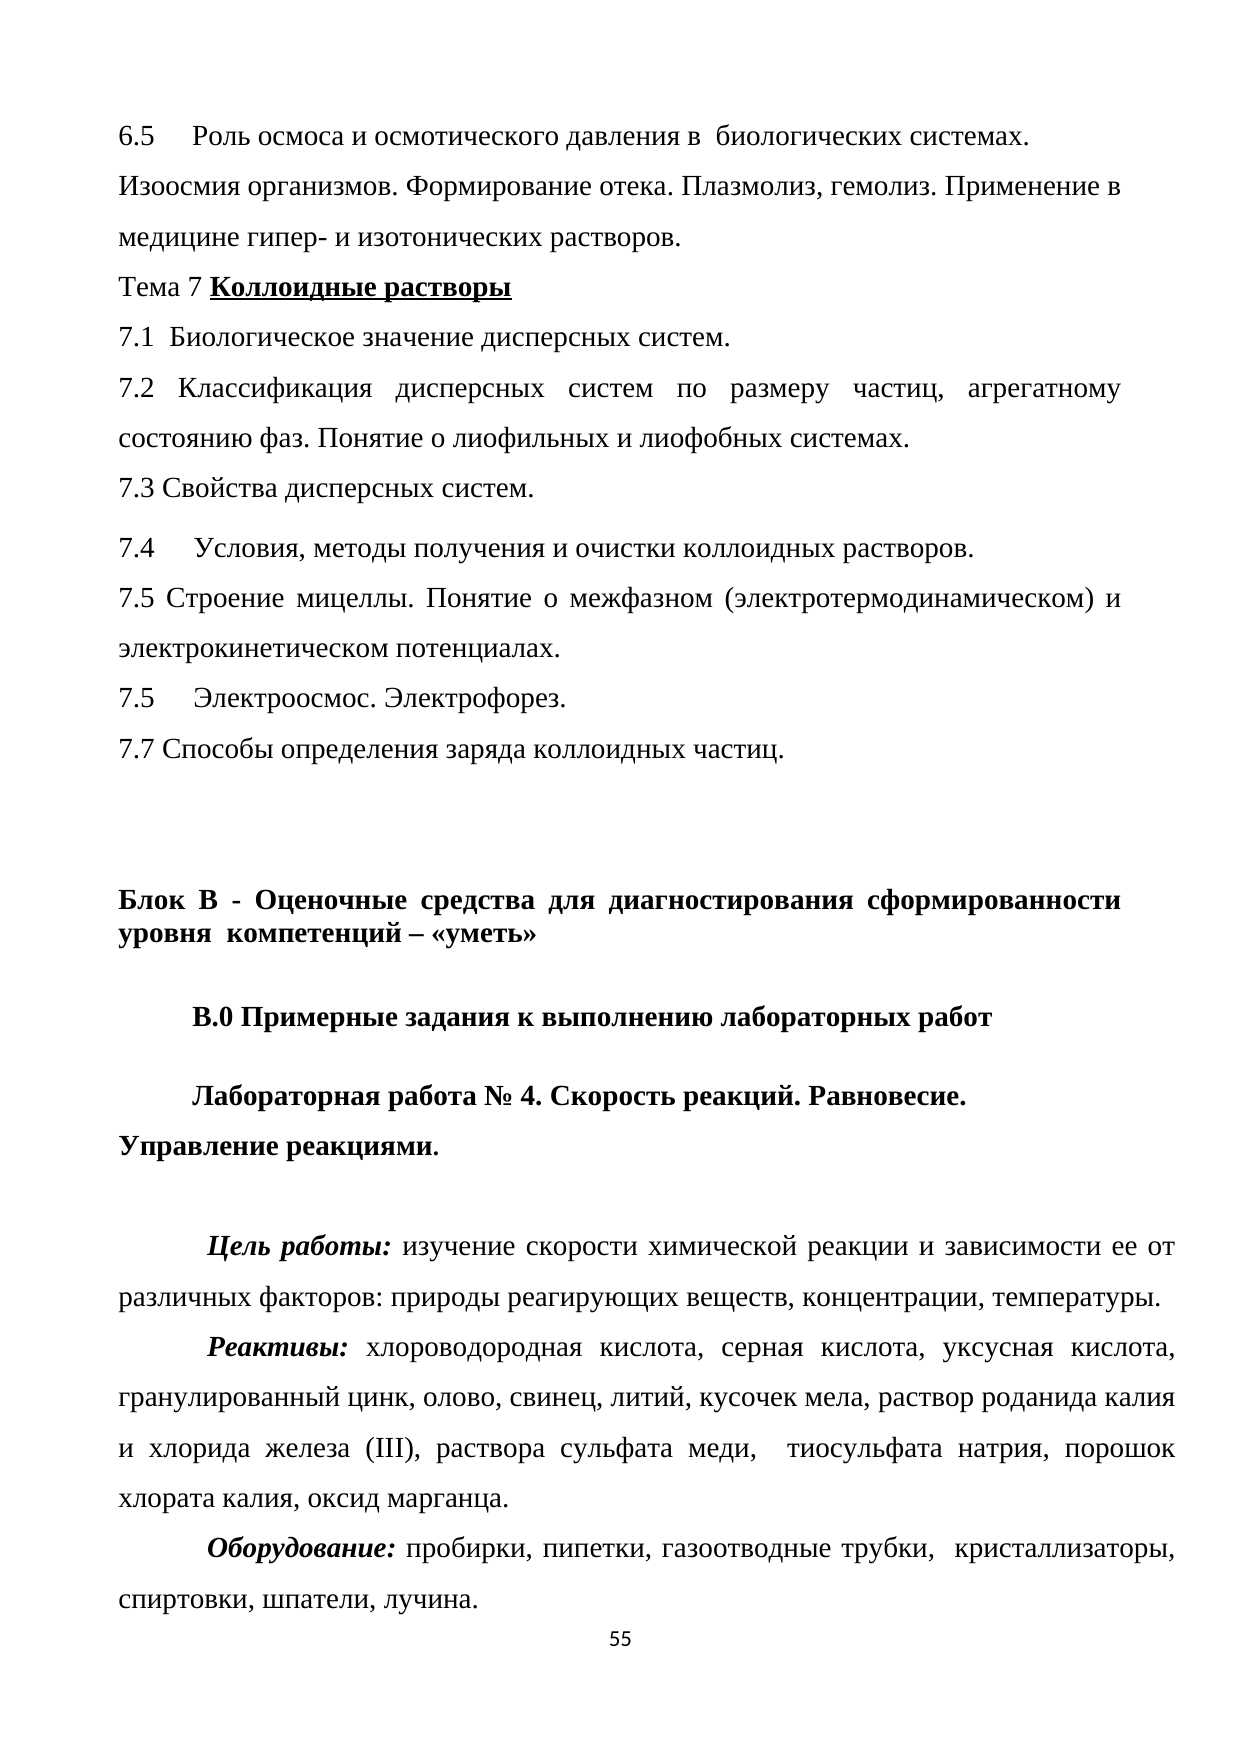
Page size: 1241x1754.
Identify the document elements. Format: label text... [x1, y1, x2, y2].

text В.0 Примерные задания к выполнению лабораторных работ [118, 999, 1122, 1033]
text 7.3 Свойства дисперсных систем. [118, 470, 1122, 504]
list Электроосмос. Электрофорез. [118, 681, 1122, 714]
text Тема 7 Коллоидные растворы [118, 269, 1122, 303]
text Блок В - Оценочные средства для диагностирования сформированности уровня компетенций – «уметь» [118, 882, 1122, 949]
text 7.1 Биологическое значение дисперсных систем. [118, 319, 1122, 353]
text Цель работы: изучение скорости химической реакции и зависимости ее от различных факторов: природы реагирующих веществ, концентрации, температуры. [118, 1228, 1176, 1312]
text Оборудование: пробирки, пипетки, газоотводные трубки, кристаллизаторы, спиртовки, шпатели, лучина. [118, 1530, 1176, 1614]
text 6.5 Роль осмоса и осмотического давления в биологических системах. Изоосмия организмов. Формирование отека. Плазмолиз, гемолиз. Применение в медицине гипер- и изотонических растворов. [118, 118, 1122, 252]
text 7.7 Способы определения заряда коллоидных частиц. [118, 731, 1122, 764]
text 7.5 Строение мицеллы. Понятие о межфазном (электротермодинамическом) и электрокинетическом потенциалах. [118, 580, 1122, 664]
text Лабораторная работа № 4. Скорость реакций. Равновесие. Управление реакциями. [118, 1078, 1122, 1161]
text 7.2 Классификация дисперсных систем по размеру частиц, агрегатному состоянию фаз. Понятие о лиофильных и лиофобных системах. [118, 370, 1122, 453]
list Условия, методы получения и очистки коллоидных растворов. [118, 530, 1122, 563]
text Реактивы: хлороводородная кислота, серная кислота, уксусная кислота, гранулированный цинк, олово, свинец, литий, кусочек мела, раствор роданида калия и хлорида железа (III), раствора сульфата меди, тиосульфата натрия, порошок хлората калия, оксид марганца. [118, 1329, 1176, 1514]
